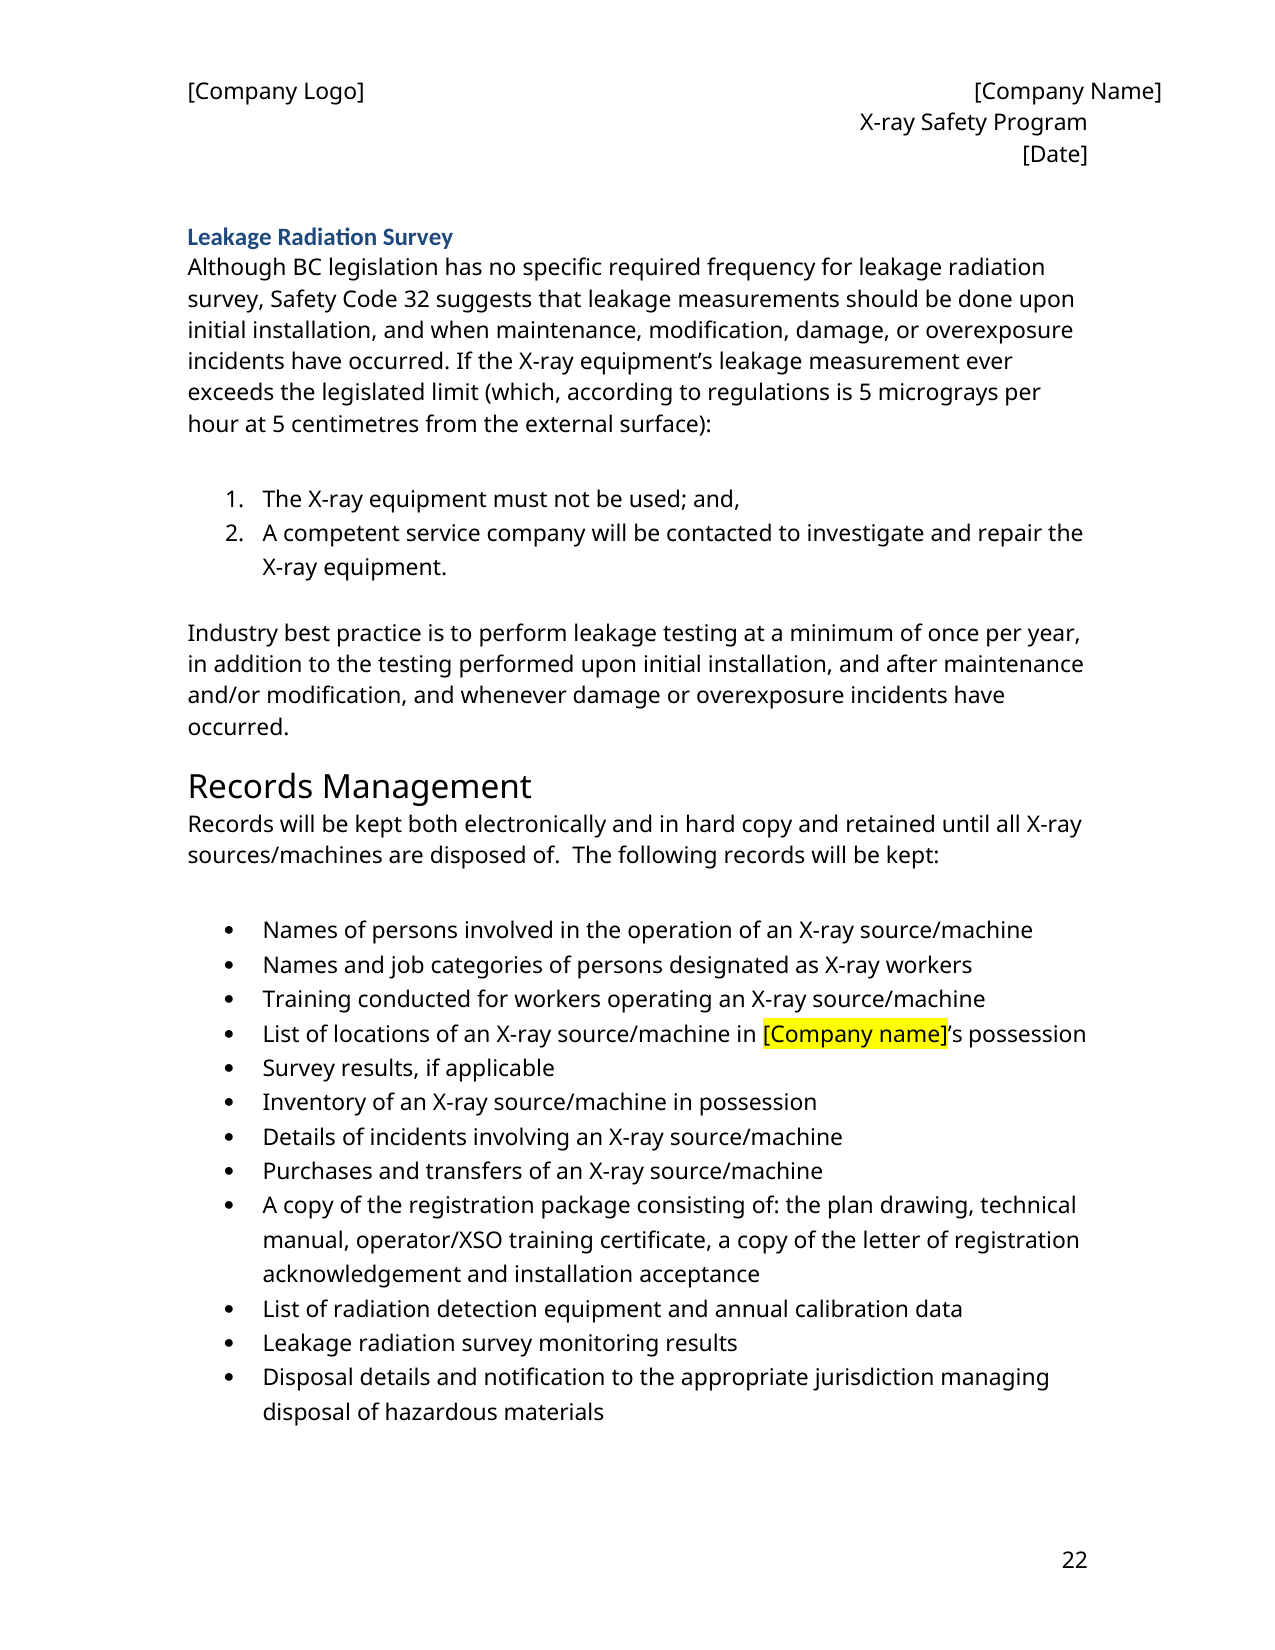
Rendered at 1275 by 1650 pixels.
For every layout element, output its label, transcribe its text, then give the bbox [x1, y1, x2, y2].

list Names and job categories of persons designated as X-ray workers [225, 949, 1088, 980]
text Industry best practice is to perform leakage testing at a minimum of once per year, in addition to the testing performed upon initial installation, and after maintenance and/or modification, and whenever damage or overexposure incidents have occurred. [187, 617, 1088, 742]
subtitle Records Management [187, 763, 1088, 808]
list The X-ray equipment must not be used; and, [225, 483, 1088, 514]
list Training conducted for workers operating an X-ray source/machine [225, 983, 1088, 1014]
text Records will be kept both electronically and in hard copy and retained until all X-ray sources/machines are disposed of. The following records will be kept: [187, 808, 1088, 871]
list List of locations of an X-ray source/machine in [Company name]’s possession [225, 1018, 763, 1049]
list Survey results, if applicable [225, 1052, 1088, 1083]
list Details of incidents involving an X-ray source/machine [225, 1121, 1088, 1152]
text Although BC legislation has no specific required frequency for leakage radiation survey, Safety Code 32 suggests that leakage measurements should be done upon initial installation, and when maintenance, modification, damage, or overexposure incidents have occurred. If the X-ray equipment’s leakage measurement ever exceeds the legislated limit (which, according to regulations is 5 micrograys per hour at 5 centimetres from the external surface): [187, 251, 1088, 439]
list A copy of the registration package consisting of: the plan drawing, technical manual, operator/XSO training certificate, a copy of the letter of registration acknowledgement and installation acceptance [225, 1189, 1088, 1289]
list A competent service company will be contacted to investigate and repair the X-ray equipment. [225, 517, 1088, 583]
list Inventory of an X-ray source/machine in possession [225, 1086, 1088, 1118]
list List of radiation detection equipment and annual calibration data [225, 1293, 1088, 1324]
subtitle Leakage Radiation Survey [187, 221, 1088, 251]
list Purchases and transfers of an X-ray source/machine [225, 1155, 1088, 1186]
list Disposal details and notification to the appropriate jurisdiction managing disposal of hazardous materials [225, 1361, 1088, 1427]
list Names of persons involved in the operation of an X-ray source/machine [225, 914, 1088, 946]
list Leakage radiation survey monitoring results [225, 1327, 1088, 1358]
